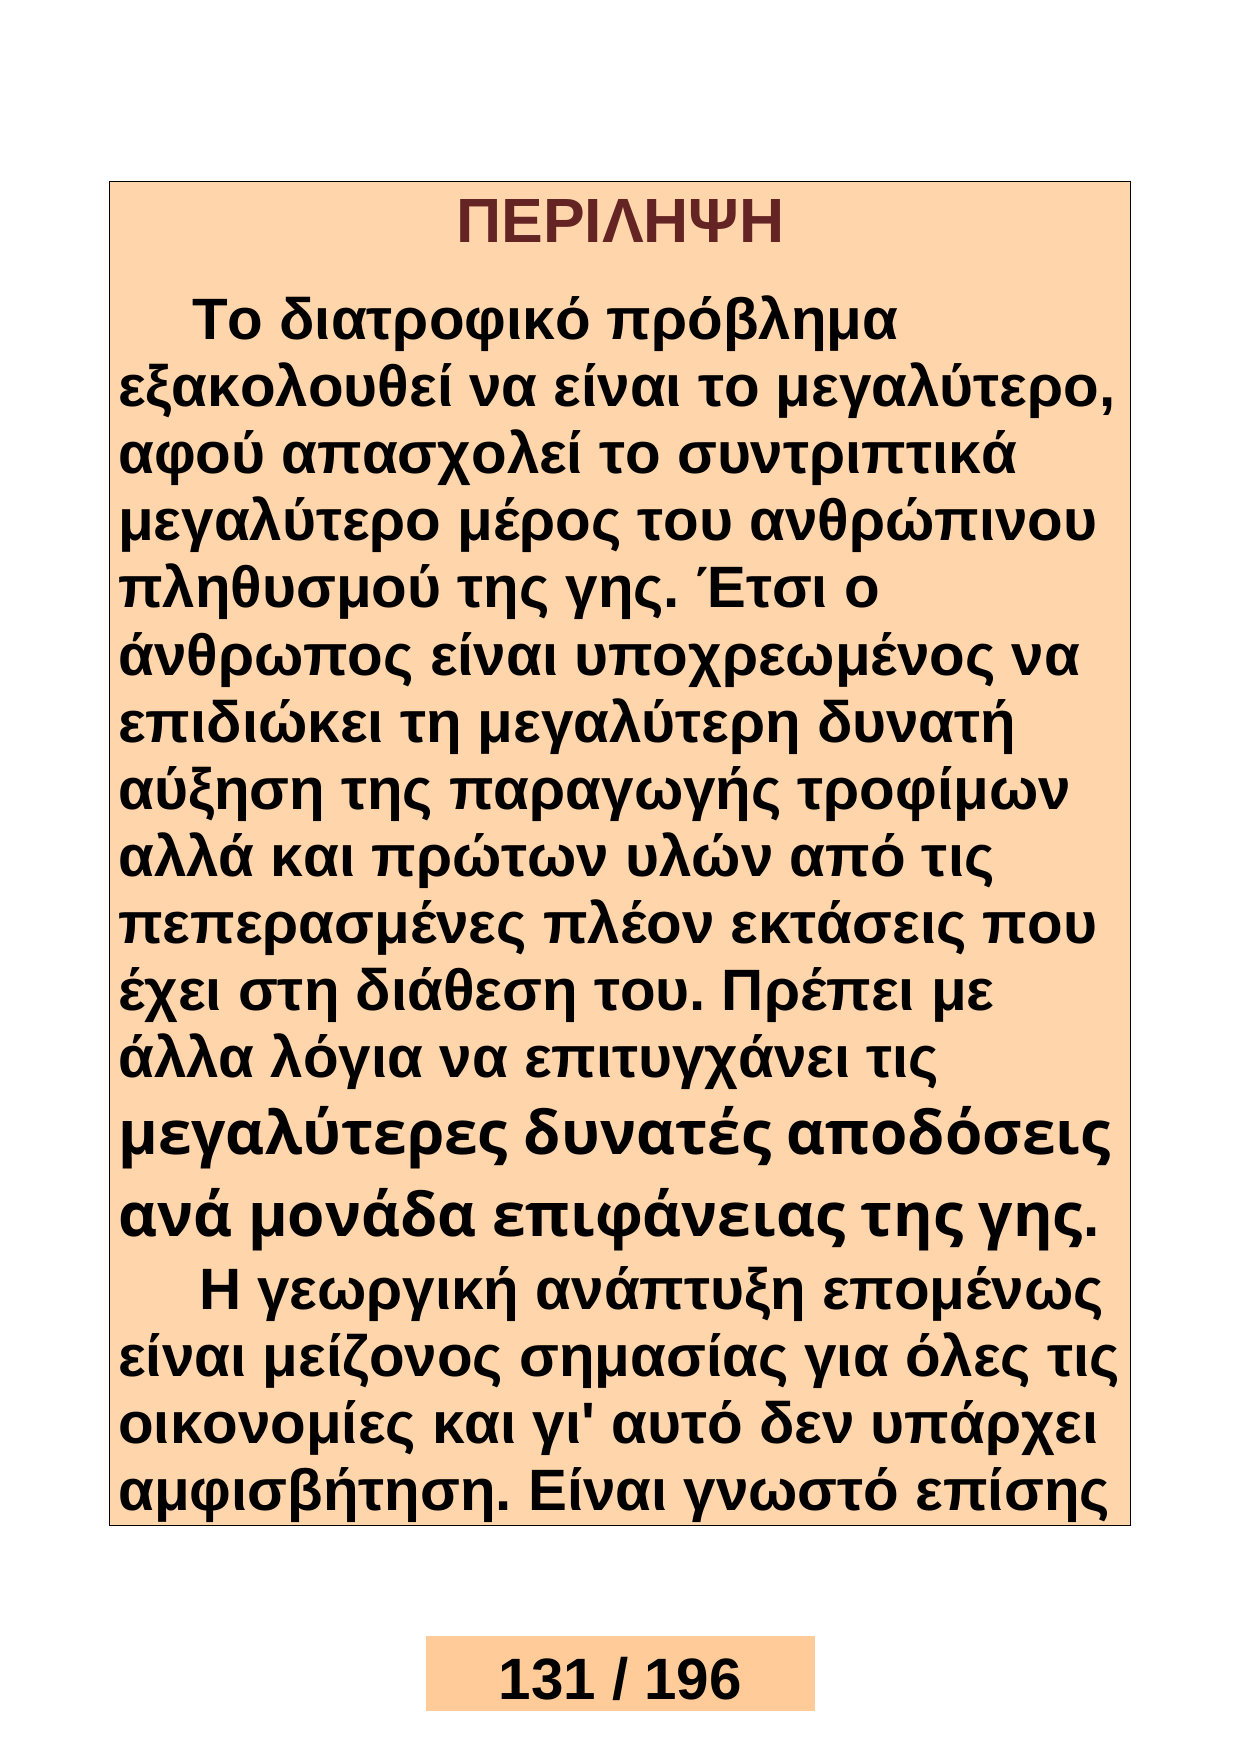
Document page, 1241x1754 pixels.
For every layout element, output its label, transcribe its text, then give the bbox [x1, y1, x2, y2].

text ΠΕΡΙΛΗΨΗ [110, 182, 1130, 256]
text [110, 282, 1130, 1525]
